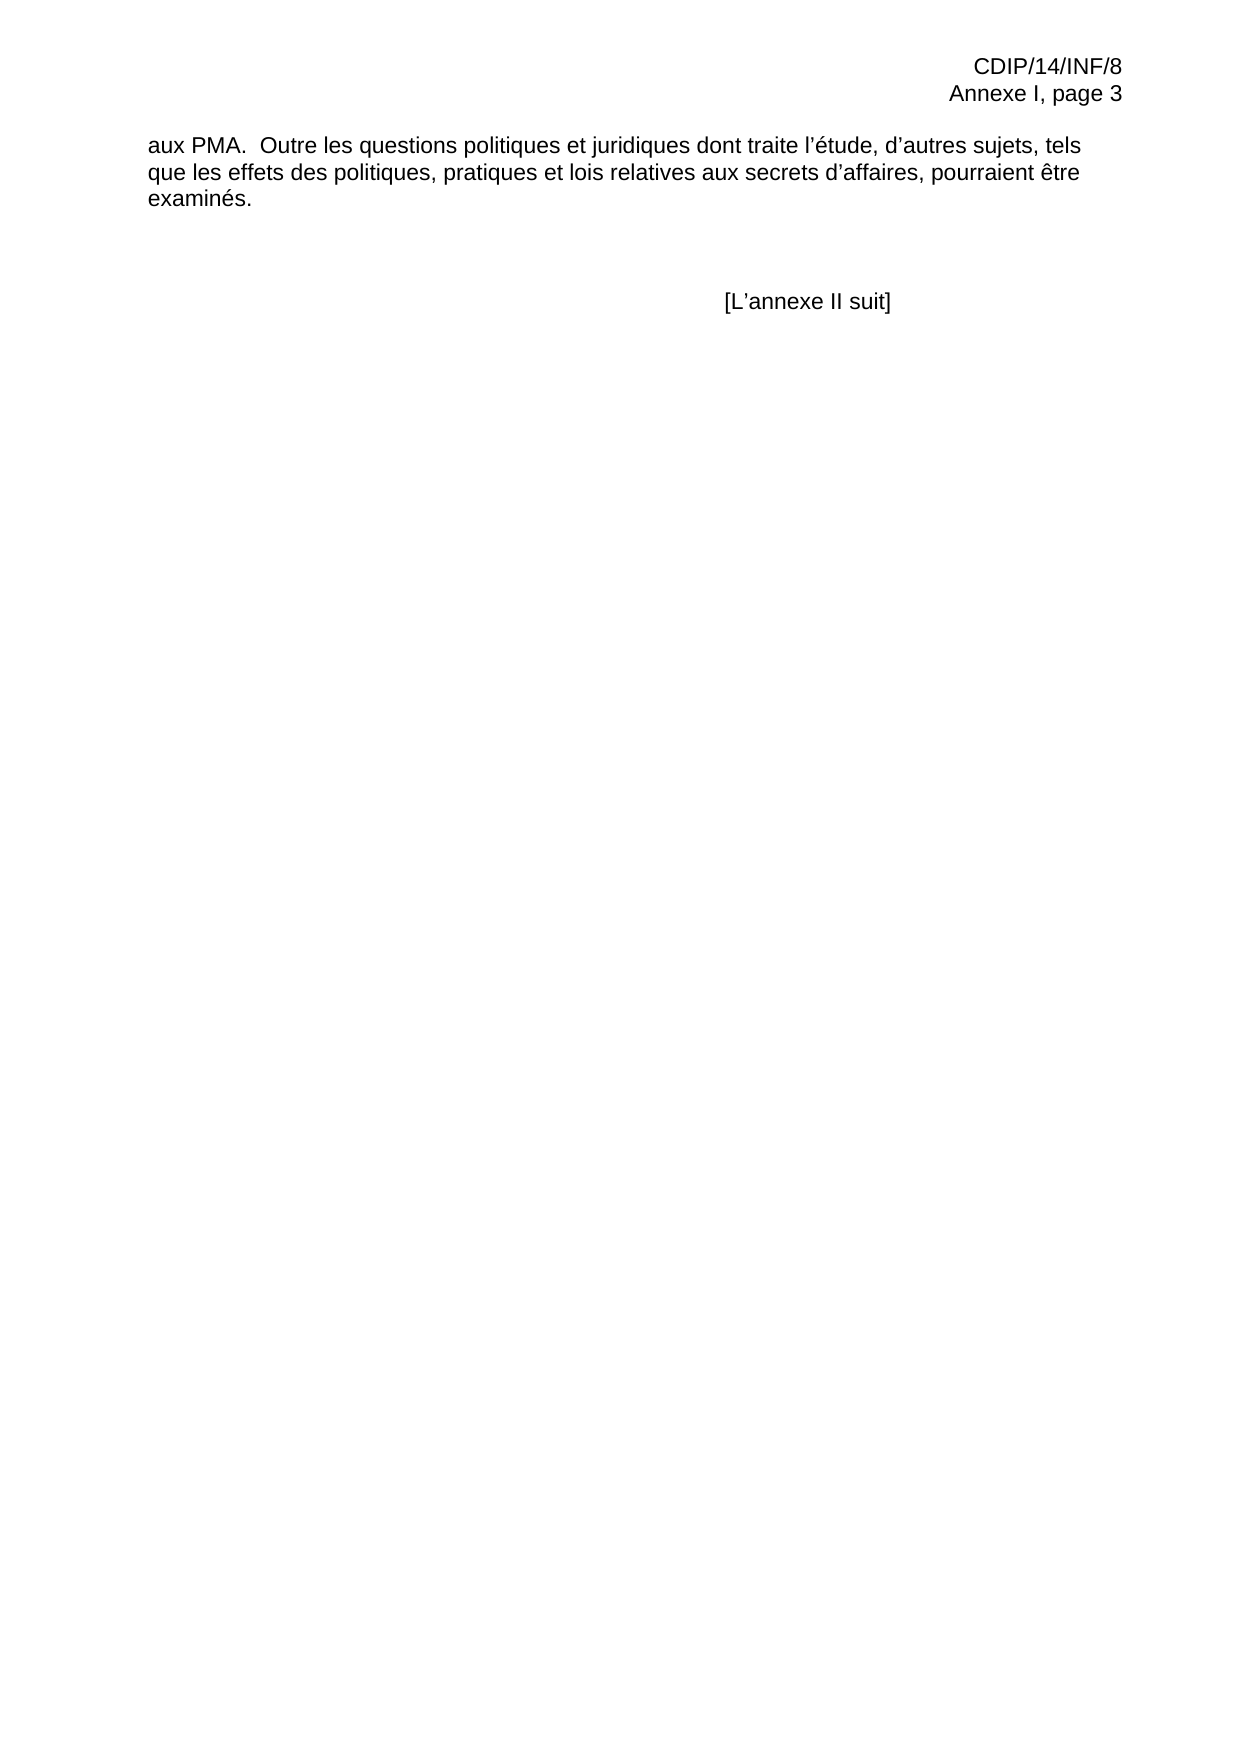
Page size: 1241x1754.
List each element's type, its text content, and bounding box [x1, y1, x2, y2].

text [L’annexe II suit] [724, 288, 1122, 314]
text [148, 132, 1122, 211]
